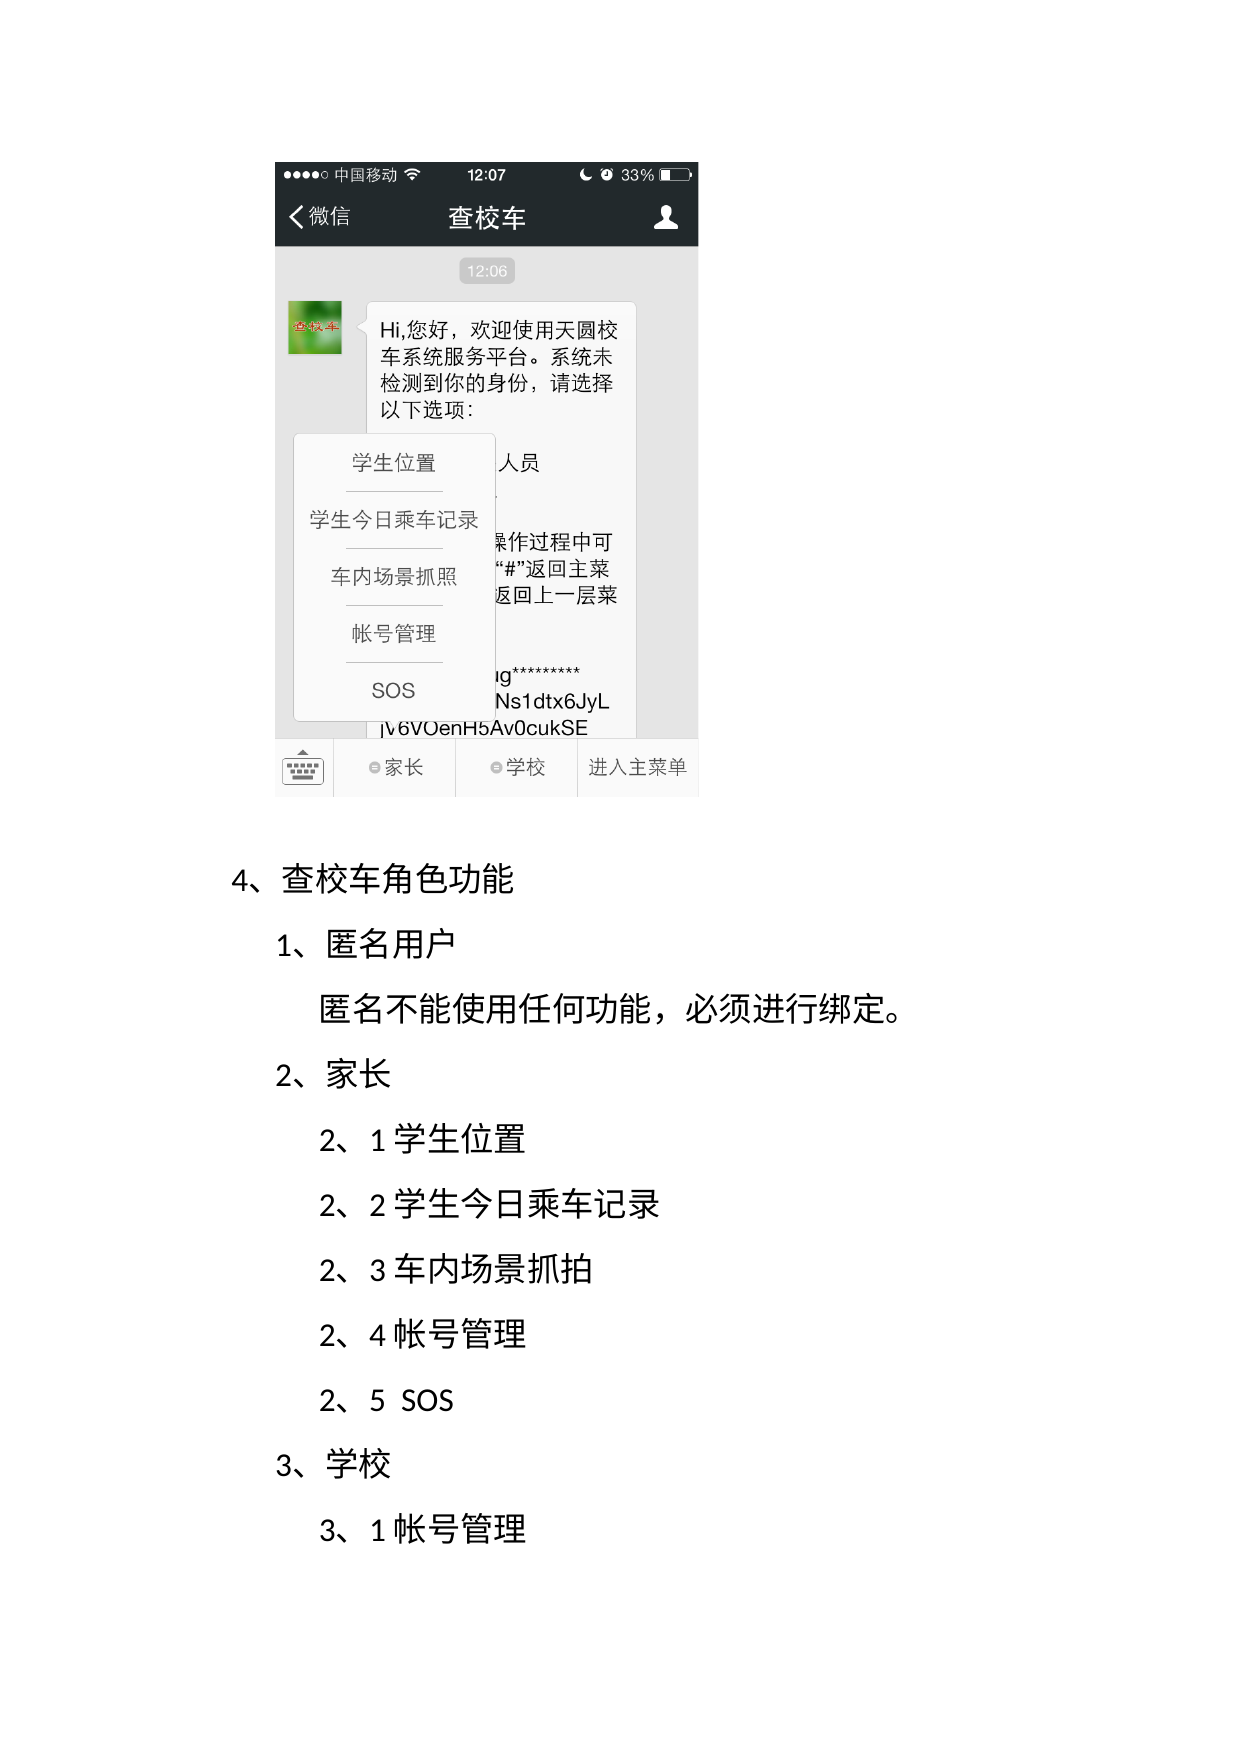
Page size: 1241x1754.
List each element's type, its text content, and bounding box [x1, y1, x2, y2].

text 2、家长 [231, 1039, 1053, 1104]
text 3、学校 [231, 1429, 1053, 1494]
text 2、2 学生今日乘车记录 [231, 1169, 1053, 1234]
text 1、匿名用户 [187, 909, 1053, 974]
text 2、3 车内场景抓拍 [231, 1234, 1053, 1299]
text 3、1 帐号管理 [231, 1494, 1053, 1559]
text 2、4 帐号管理 [231, 1299, 1053, 1364]
text 2、5 SOS [231, 1364, 1053, 1429]
text 2、1 学生位置 [231, 1104, 1053, 1169]
text 4、查校车角色功能 [187, 844, 1053, 909]
text 匿名不能使用任何功能，必须进行绑定。 [187, 974, 1053, 1039]
picture [275, 162, 699, 797]
